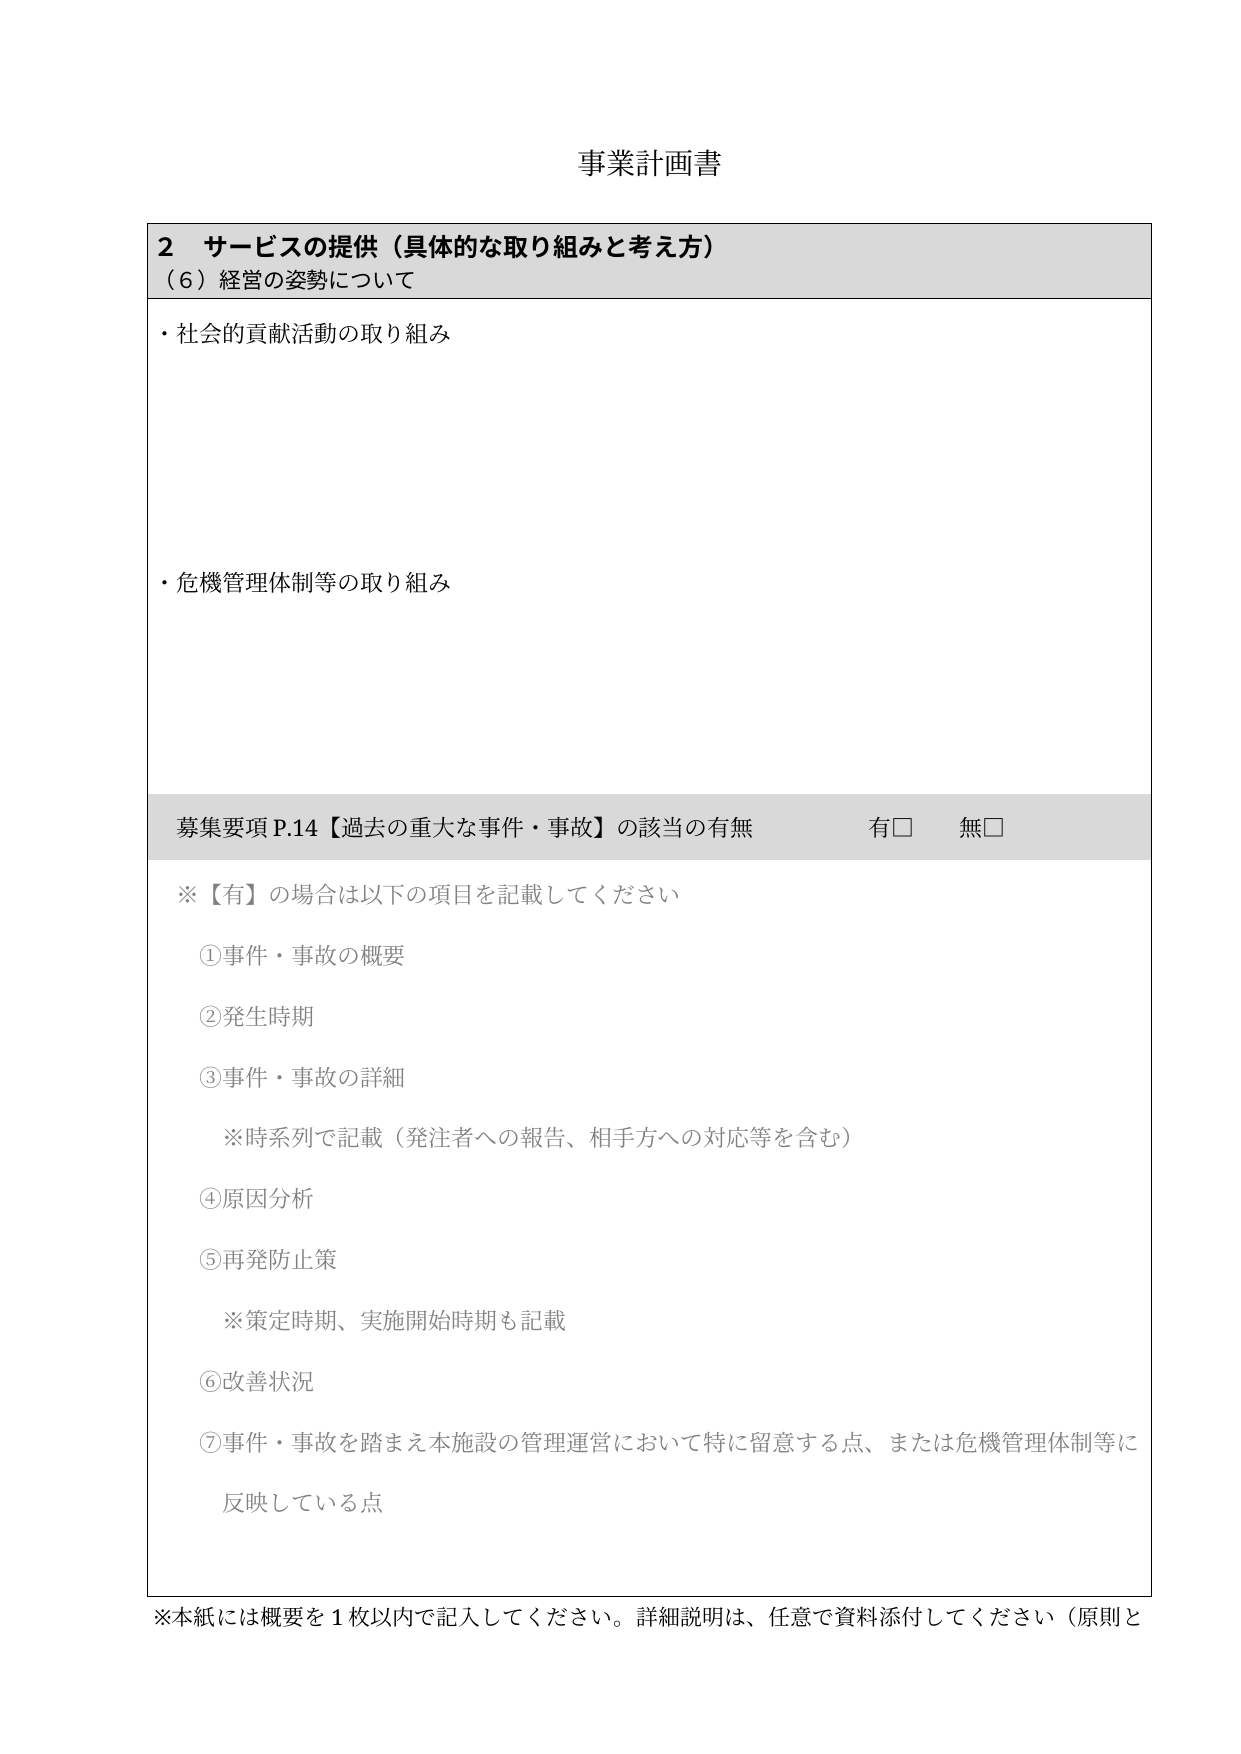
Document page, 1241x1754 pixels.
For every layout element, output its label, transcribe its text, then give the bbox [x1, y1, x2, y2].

table_cell ・危機管理体制等の取り組み [148, 548, 1151, 794]
table_cell ・社会的貢献活動の取り組み [148, 299, 1151, 548]
table_cell ※【有】の場合は以下の項目を記載してください ①事件・事故の概要 ②発生時期 ③事件・事故の詳細 ※時系列で記載（発注者への報告、相手方への対応等を含む） ④原因分析 ⑤再発防止策 ※策定時期、実施開始時期も記載 ⑥改善状況 ⑦事件・事故を踏まえ本施設の管理運営において特に留意する点、または危機管理体制等に 反映している点 [148, 860, 1151, 1596]
text 事業計画書 [148, 132, 1152, 193]
table_cell 募集要項P.14【過去の重大な事件・事故】の該当の有無 有□ 無□ [148, 794, 1151, 860]
table_header ２ サービスの提供（具体的な取り組みと考え方） （６）経営の姿勢について [148, 224, 1151, 298]
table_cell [148, 1597, 1152, 1653]
